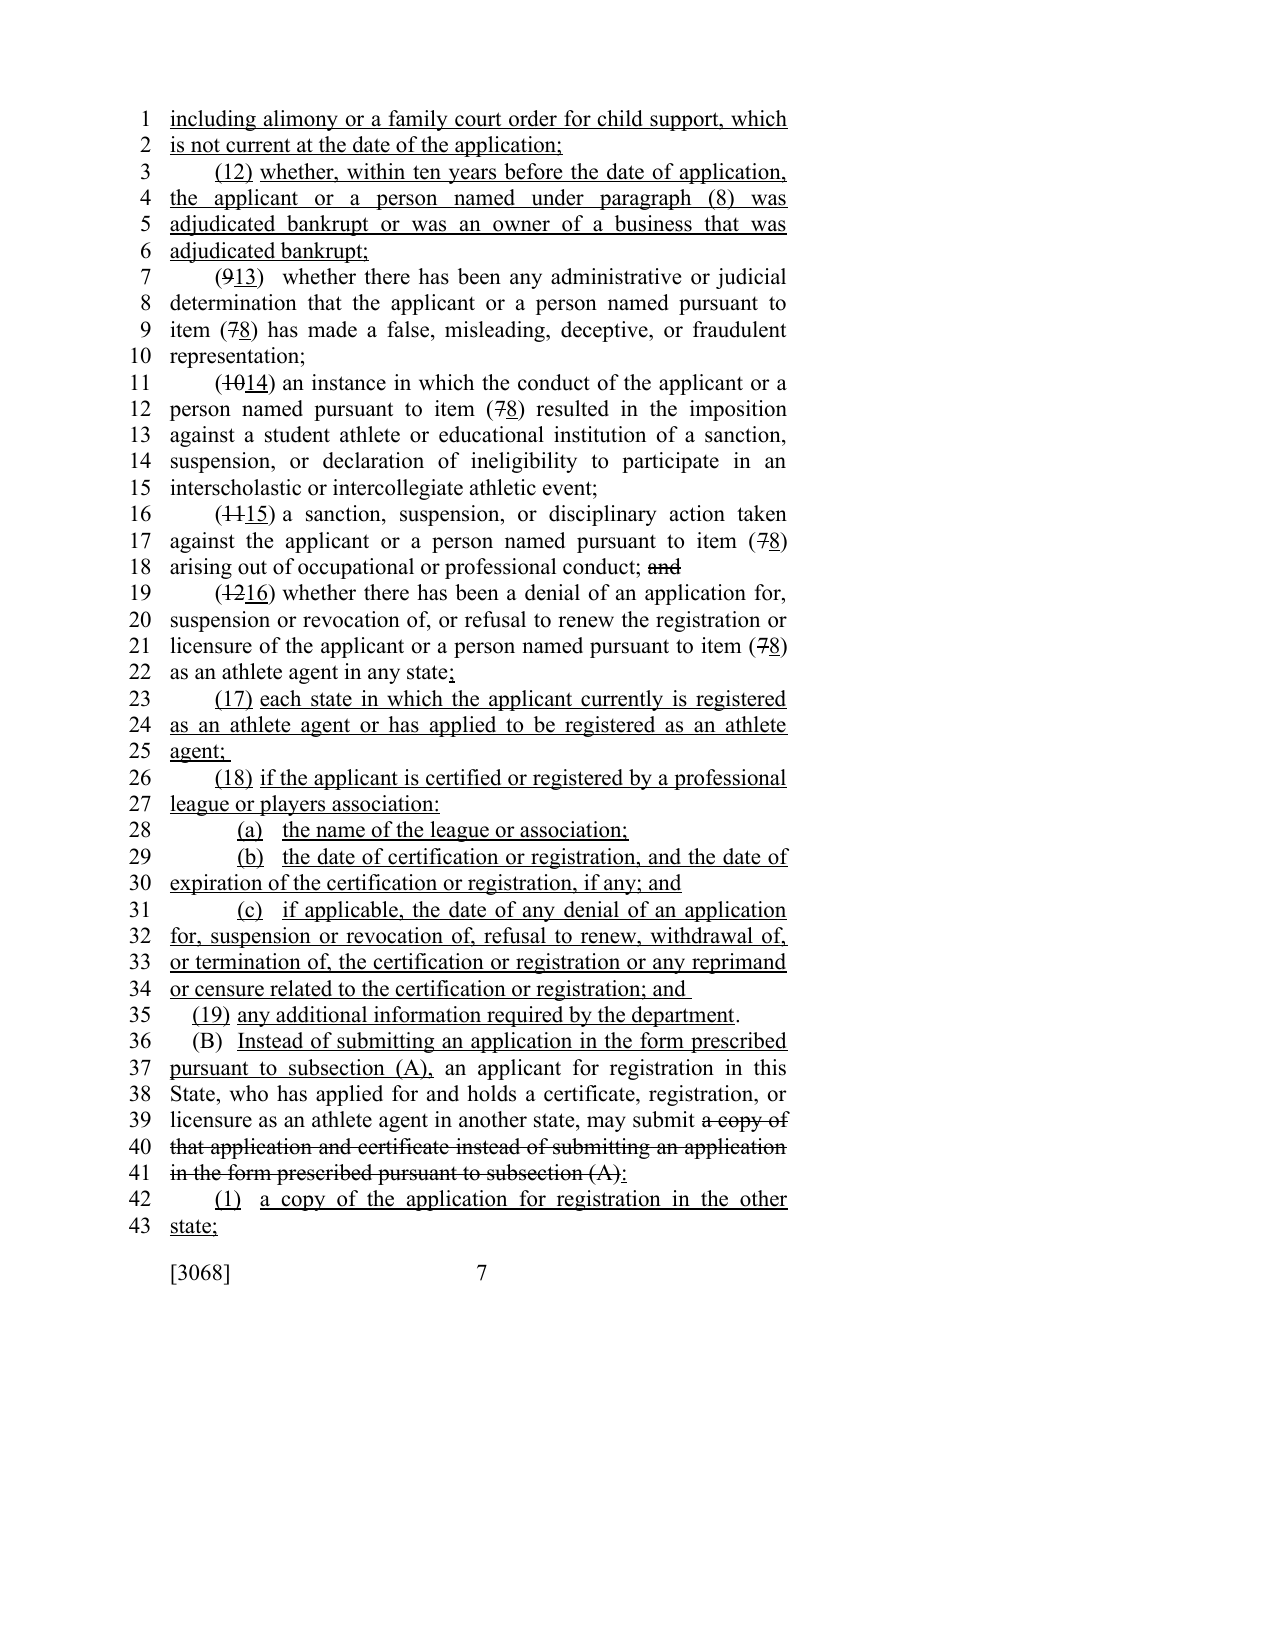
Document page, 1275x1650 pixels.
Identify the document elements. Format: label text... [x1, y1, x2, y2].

text (12) whether, within ten years before the date of application, the applicant or a person named under paragraph (8) was adjudicated bankrupt or was an owner of a business that was adjudicated bankrupt; [169, 234, 787, 263]
text (1) a copy of the application for registration in the other state; [169, 1186, 787, 1238]
text (1014) an instance in which the conduct of the applicant or a person named pursuant to item (78) resulted in the imposition against a student athlete or educational institution of a sanction, suspension, or declaration of ineligibility to participate in an interscholastic or intercollegiate athletic event; [169, 368, 787, 500]
text (B) Instead of submitting an application in the form prescribed pursuant to subsection (A), an applicant for registration in this State, who has applied for and holds a certificate, registration, or licensure as an athlete agent in another state, may submit a copy of that application and certificate instead of submitting an application in the form prescribed pursuant to subsection (A): [169, 1148, 787, 1186]
text (1115) a sanction, suspension, or disciplinary action taken against the applicant or a person named pursuant to item (78) arising out of occupational or professional conduct; and [169, 500, 787, 579]
text (17) each state in which the applicant currently is registered as an athlete agent or has applied to be registered as an athlete agent; [169, 735, 787, 764]
text (19) any additional information required by the department. [169, 1001, 787, 1027]
text (12) whether, within ten years before the date of application, the applicant or a person named under paragraph (8) was adjudicated bankrupt or was an owner of a business that was adjudicated bankrupt; [169, 208, 787, 233]
text (18) if the applicant is certified or registered by a professional league or players association: [169, 764, 787, 817]
text (1216) whether there has been a denial of an application for, suspension or revocation of, or refusal to renew the registration or licensure of the applicant or a person named pursuant to item (78) as an athlete agent in any state; [169, 579, 787, 685]
text (c) if applicable, the date of any denial of an application for, suspension or revocation of, refusal to renew, withdrawal of, or termination of, the certification or registration or any reprimand or censure related to the certification or registration; and [169, 972, 787, 1001]
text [169, 129, 787, 158]
text (913) whether there has been any administrative or judicial determination that the applicant or a person named pursuant to item (78) has made a false, misleading, deceptive, or fraudulent representation; [169, 263, 787, 368]
text (a) the name of the league or association; [169, 817, 787, 843]
text (17) each state in which the applicant currently is registered as an athlete agent or has applied to be registered as an athlete agent; [169, 685, 787, 734]
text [169, 105, 787, 128]
text (b) the date of certification or registration, and the date of expiration of the certification or registration, if any; and [169, 843, 787, 896]
text (B) Instead of submitting an application in the form prescribed pursuant to subsection (A), an applicant for registration in this State, who has applied for and holds a certificate, registration, or licensure as an athlete agent in another state, may submit a copy of that application and certificate instead of submitting an application in the form prescribed pursuant to subsection (A): [169, 1027, 787, 1147]
text (c) if applicable, the date of any denial of an application for, suspension or revocation of, refusal to renew, withdrawal of, or termination of, the certification or registration or any reprimand or censure related to the certification or registration; and [169, 946, 787, 971]
text (12) whether, within ten years before the date of application, the applicant or a person named under paragraph (8) was adjudicated bankrupt or was an owner of a business that was adjudicated bankrupt; [169, 158, 787, 207]
text (c) if applicable, the date of any denial of an application for, suspension or revocation of, refusal to renew, withdrawal of, or termination of, the certification or registration or any reprimand or censure related to the certification or registration; and [169, 896, 787, 945]
